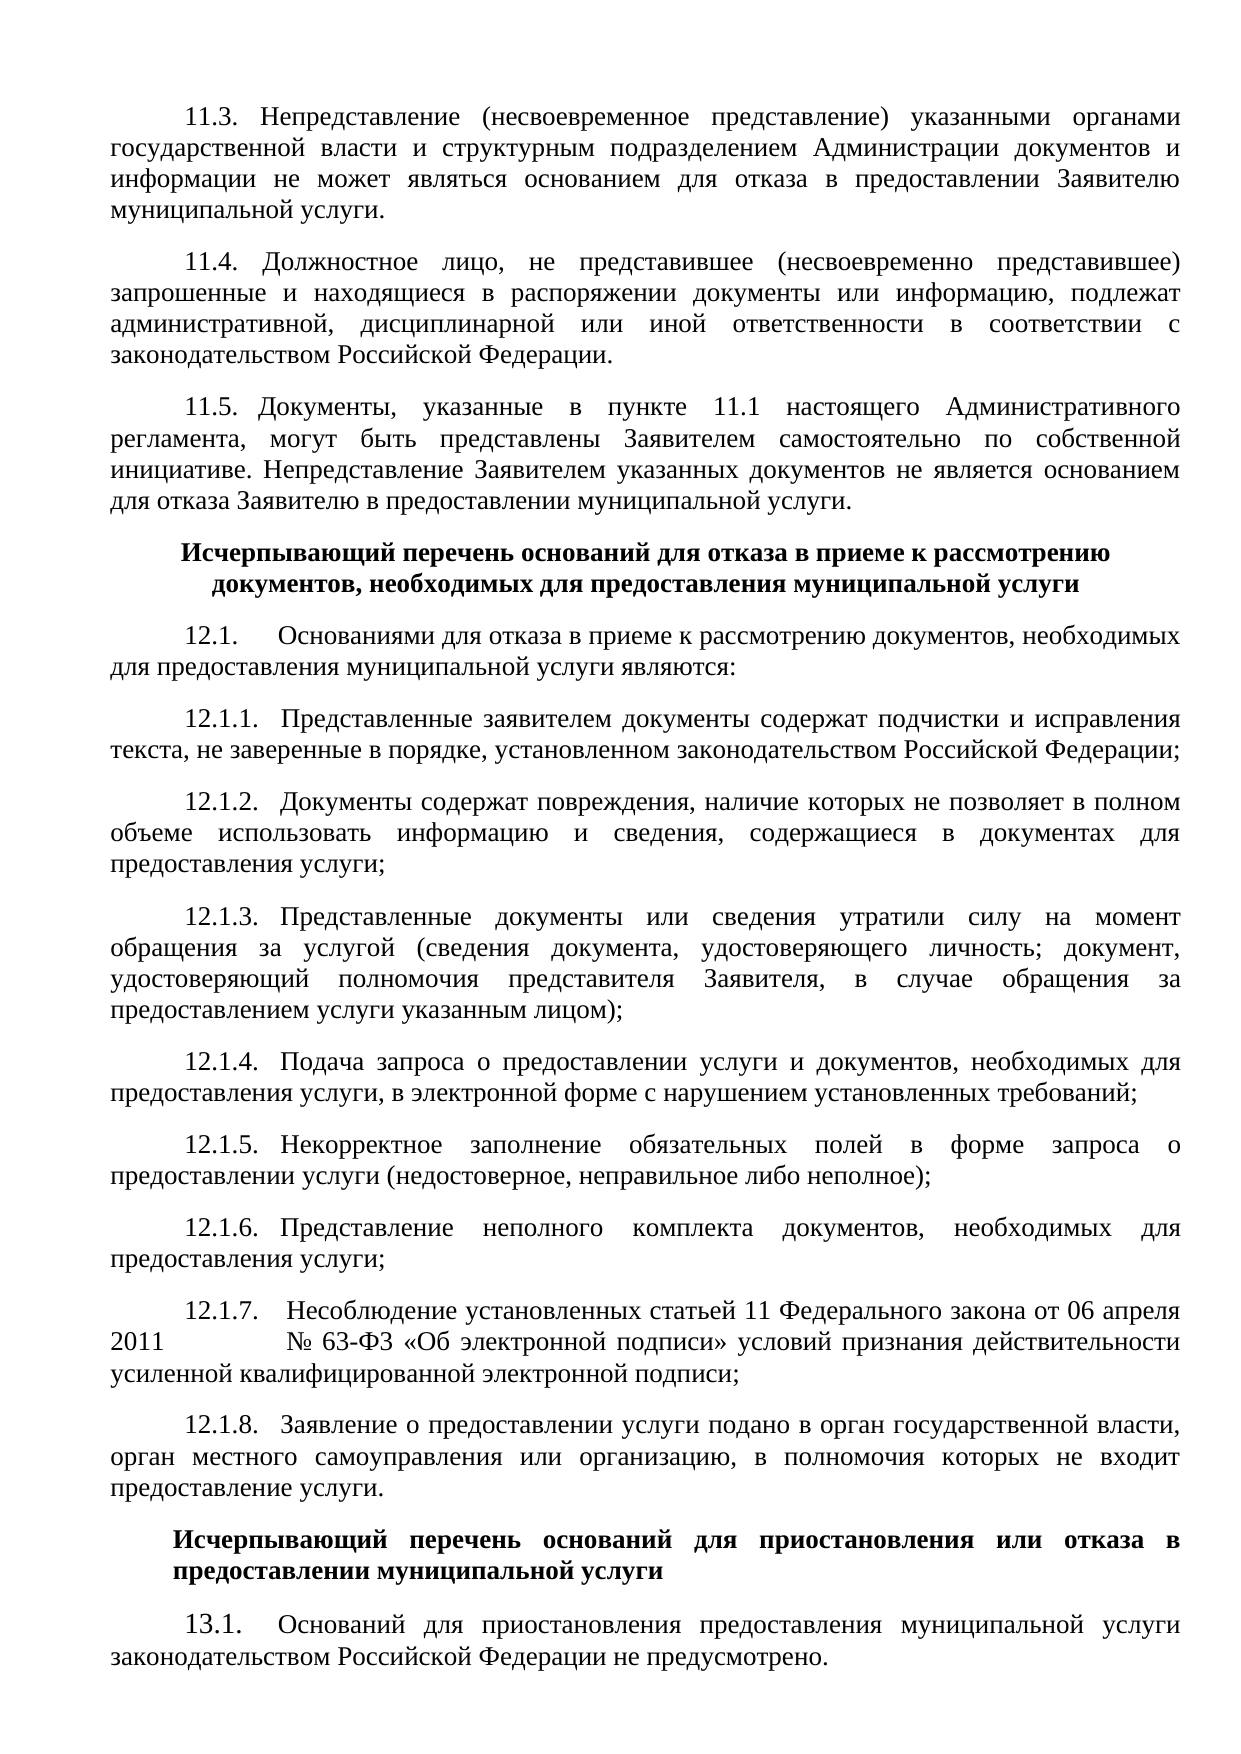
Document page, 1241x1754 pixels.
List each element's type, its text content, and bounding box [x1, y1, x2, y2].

list Подача запроса о предоставлении услуги и документов, необходимых для предоставления услуги, в электронной форме с нарушением установленных требований; [110, 1045, 1182, 1107]
list Представление неполного комплекта документов, необходимых для предоставления услуги; [110, 1211, 1182, 1273]
list Заявление о предоставлении услуги подано в орган государственной власти, орган местного самоуправления или организацию, в полномочия которых не входит предоставление услуги. [110, 1409, 1182, 1502]
text 11.3. Непредставление (несвоевременное представление) указанными органами государственной власти и структурным подразделением Администрации документов и информации не может являться основанием для отказа в предоставлении Заявителю муниципальной услуги. [110, 100, 1182, 224]
list Представленные документы или сведения утратили силу на момент обращения за услугой (сведения документа, удостоверяющего личность; документ, удостоверяющий полномочия представителя Заявителя, в случае обращения за предоставлением услуги указанным лицом); [110, 899, 1182, 1024]
text 11.4. Должностное лицо, не представившее (несвоевременно представившее) запрошенные и находящиеся в распоряжении документы или информацию, подлежат административной, дисциплинарной или иной ответственности в соответствии с законодательством Российской Федерации. [110, 245, 1182, 370]
list Документы, указанные в пункте 11.1 настоящего Административного регламента, могут быть представлены Заявителем самостоятельно по собственной инициативе. Непредставление Заявителем указанных документов не является основанием для отказа Заявителю в предоставлении муниципальной услуги. [110, 391, 1182, 515]
list Несоблюдение установленных статьей 11 Федерального закона от 06 апреля 2011 № 63-Ф3 «Об электронной подписи» условий признания действительности усиленной квалифицированной электронной подписи; [110, 1294, 1182, 1388]
list Документы содержат повреждения, наличие которых не позволяет в полном объеме использовать информацию и сведения, содержащиеся в документах для предоставления услуги; [110, 785, 1182, 879]
list Основаниями для отказа в приеме к рассмотрению документов, необходимых для предоставления муниципальной услуги являются: [110, 619, 1182, 681]
list Исчерпывающий перечень оснований для отказа в приеме к рассмотрению документов, необходимых для предоставления муниципальной услуги [110, 536, 1182, 598]
list Оснований для приостановления предоставления муниципальной услуги законодательством Российской Федерации не предусмотрено. [110, 1606, 1182, 1671]
text Исчерпывающий перечень оснований для приостановления или отказа в предоставлении муниципальной услуги [173, 1523, 1182, 1585]
list Некорректное заполнение обязательных полей в форме запроса о предоставлении услуги (недостоверное, неправильное либо неполное); [110, 1128, 1182, 1190]
list Представленные заявителем документы содержат подчистки и исправления текста, не заверенные в порядке, установленном законодательством Российской Федерации; [110, 702, 1182, 764]
